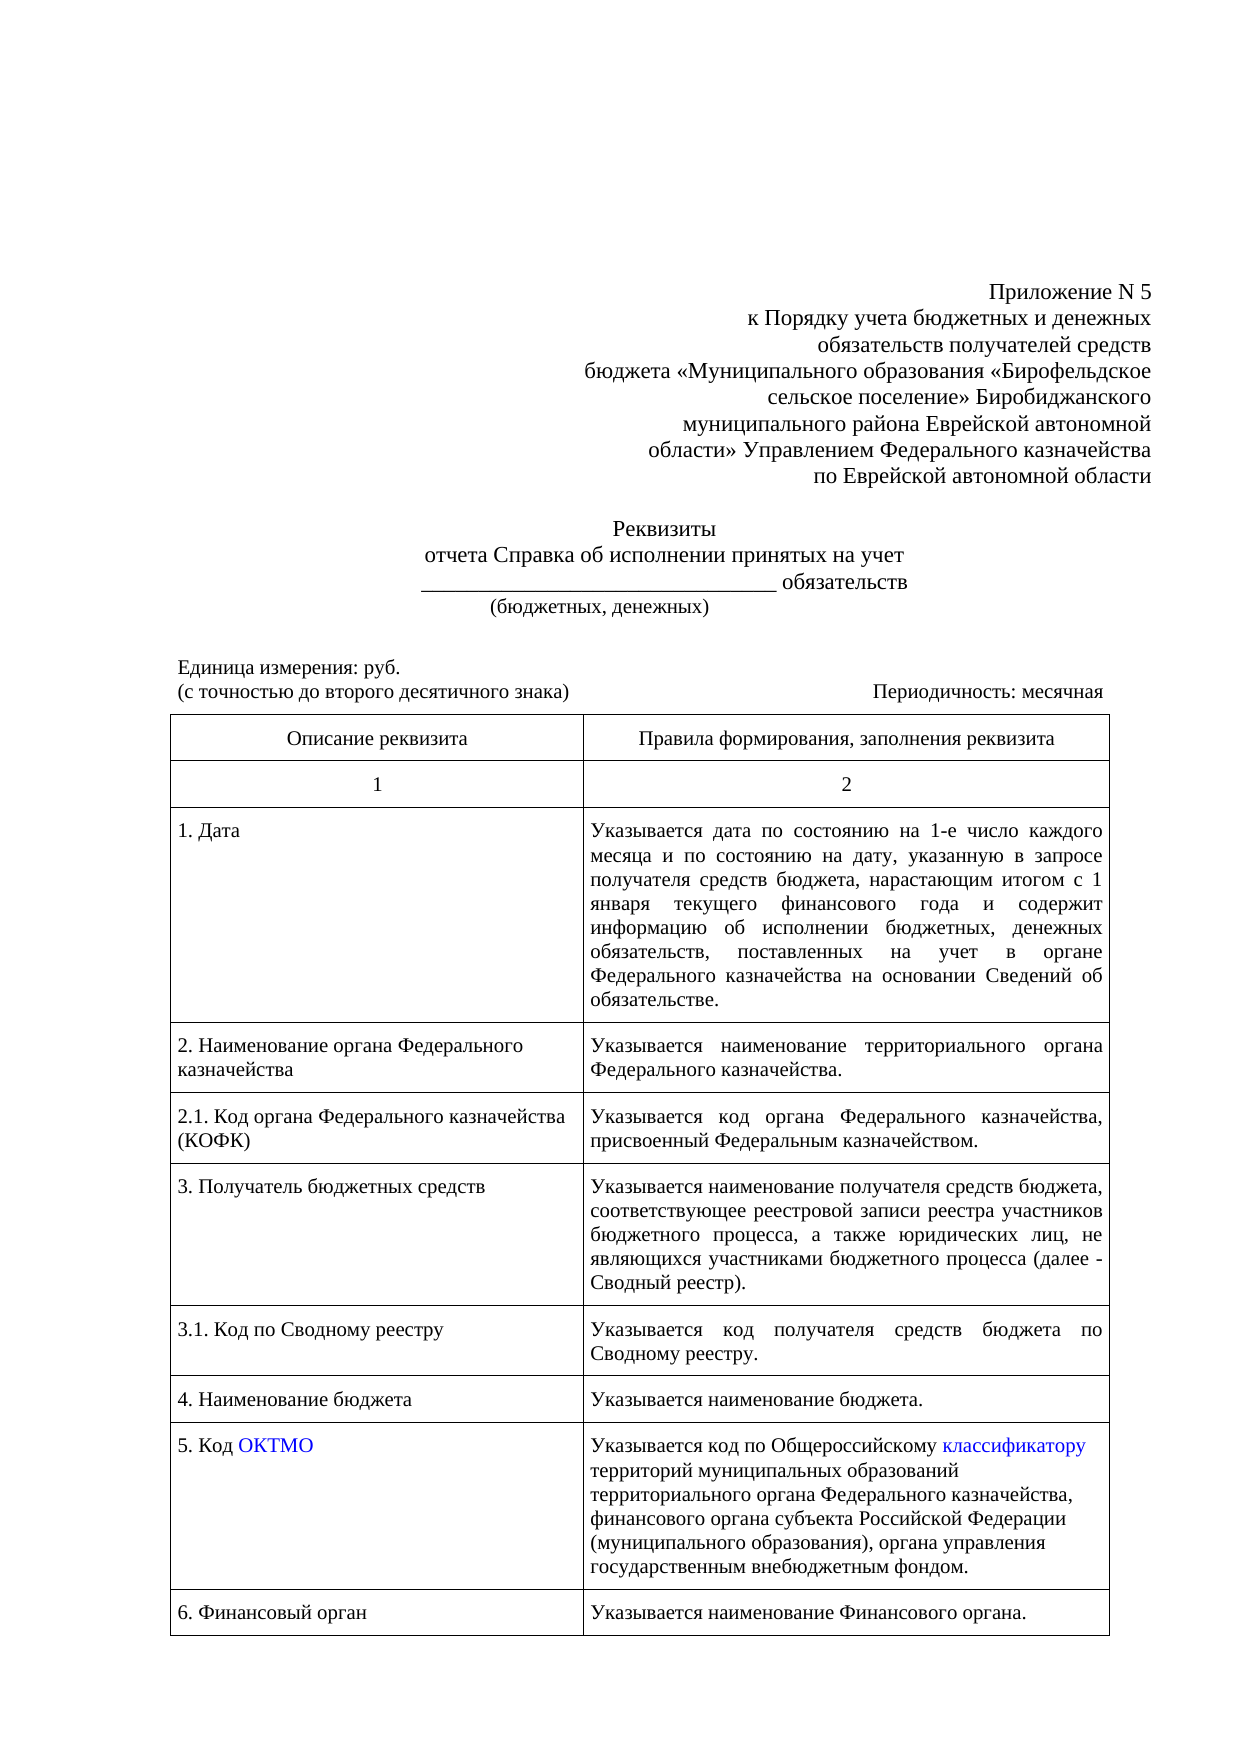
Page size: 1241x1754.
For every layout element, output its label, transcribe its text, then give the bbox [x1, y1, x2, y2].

table_cell 5. Код ОКТМО [171, 1423, 583, 1588]
table_header Периодичность: месячная [767, 645, 1109, 714]
text Приложение N 5 [177, 278, 1152, 304]
table_cell Описание реквизита [171, 715, 583, 760]
text бюджета «Муниципального образования «Бирофельдское [177, 357, 1152, 383]
table_cell Указывается наименование территориального органа Федерального казначейства. [584, 1023, 1109, 1092]
table_cell 3.1. Код по Сводному реестру [171, 1306, 583, 1375]
text _______________________________ обязательств [177, 568, 1152, 594]
text сельское поселение» Биробиджанского [177, 383, 1152, 410]
table_cell Указывается код по Общероссийскому классификатору территорий муниципальных образований территориального органа Федерального казначейства, финансового органа субъекта Российской Федерации (муниципального образования), органа управления государственным внебюджетным фондом. [584, 1423, 1109, 1588]
text (бюджетных, денежных) [177, 594, 1152, 618]
text обязательств получателей средств [177, 331, 1152, 357]
table_cell 1. Дата [171, 808, 583, 1022]
table_cell 1 [171, 761, 583, 807]
table_cell 2 [584, 761, 1109, 807]
text области» Управлением Федерального казначейства [177, 436, 1152, 462]
table_cell 2. Наименование органа Федерального казначейства [171, 1023, 583, 1092]
text по Еврейской автономной области [177, 462, 1152, 489]
table_cell 3. Получатель бюджетных средств [171, 1164, 583, 1305]
table_cell Правила формирования, заполнения реквизита [584, 715, 1109, 760]
table_cell 4. Наименование бюджета [171, 1376, 583, 1422]
text Реквизиты [177, 515, 1152, 542]
table_cell Указывается наименование Финансового органа. [584, 1590, 1109, 1635]
text к Порядку учета бюджетных и денежных [177, 304, 1152, 331]
text муниципального района Еврейской автономной [177, 410, 1152, 436]
table_cell Указывается код органа Федерального казначейства, присвоенный Федеральным казначейством. [584, 1093, 1109, 1162]
table_cell Указывается код получателя средств бюджета по Сводному реестру. [584, 1306, 1109, 1375]
table_cell 6. Финансовый орган [171, 1590, 583, 1635]
table_cell Указывается наименование получателя средств бюджета, соответствующее реестровой записи реестра участников бюджетного процесса, а также юридических лиц, не являющихся участниками бюджетного процесса (далее - Сводный реестр). [584, 1164, 1109, 1305]
table_cell Указывается дата по состоянию на 1-е число каждого месяца и по состоянию на дату, указанную в запросе получателя средств бюджета, нарастающим итогом с 1 января текущего финансового года и содержит информацию об исполнении бюджетных, денежных обязательств, поставленных на учет в органе Федерального казначейства на основании Сведений об обязательстве. [584, 808, 1109, 1022]
table_header Единица измерения: руб. (с точностью до второго десятичного знака) [171, 645, 767, 714]
table_cell 2.1. Код органа Федерального казначейства (КОФК) [171, 1093, 583, 1162]
text отчета Справка об исполнении принятых на учет [177, 542, 1152, 568]
table_cell Указывается наименование бюджета. [584, 1376, 1109, 1422]
